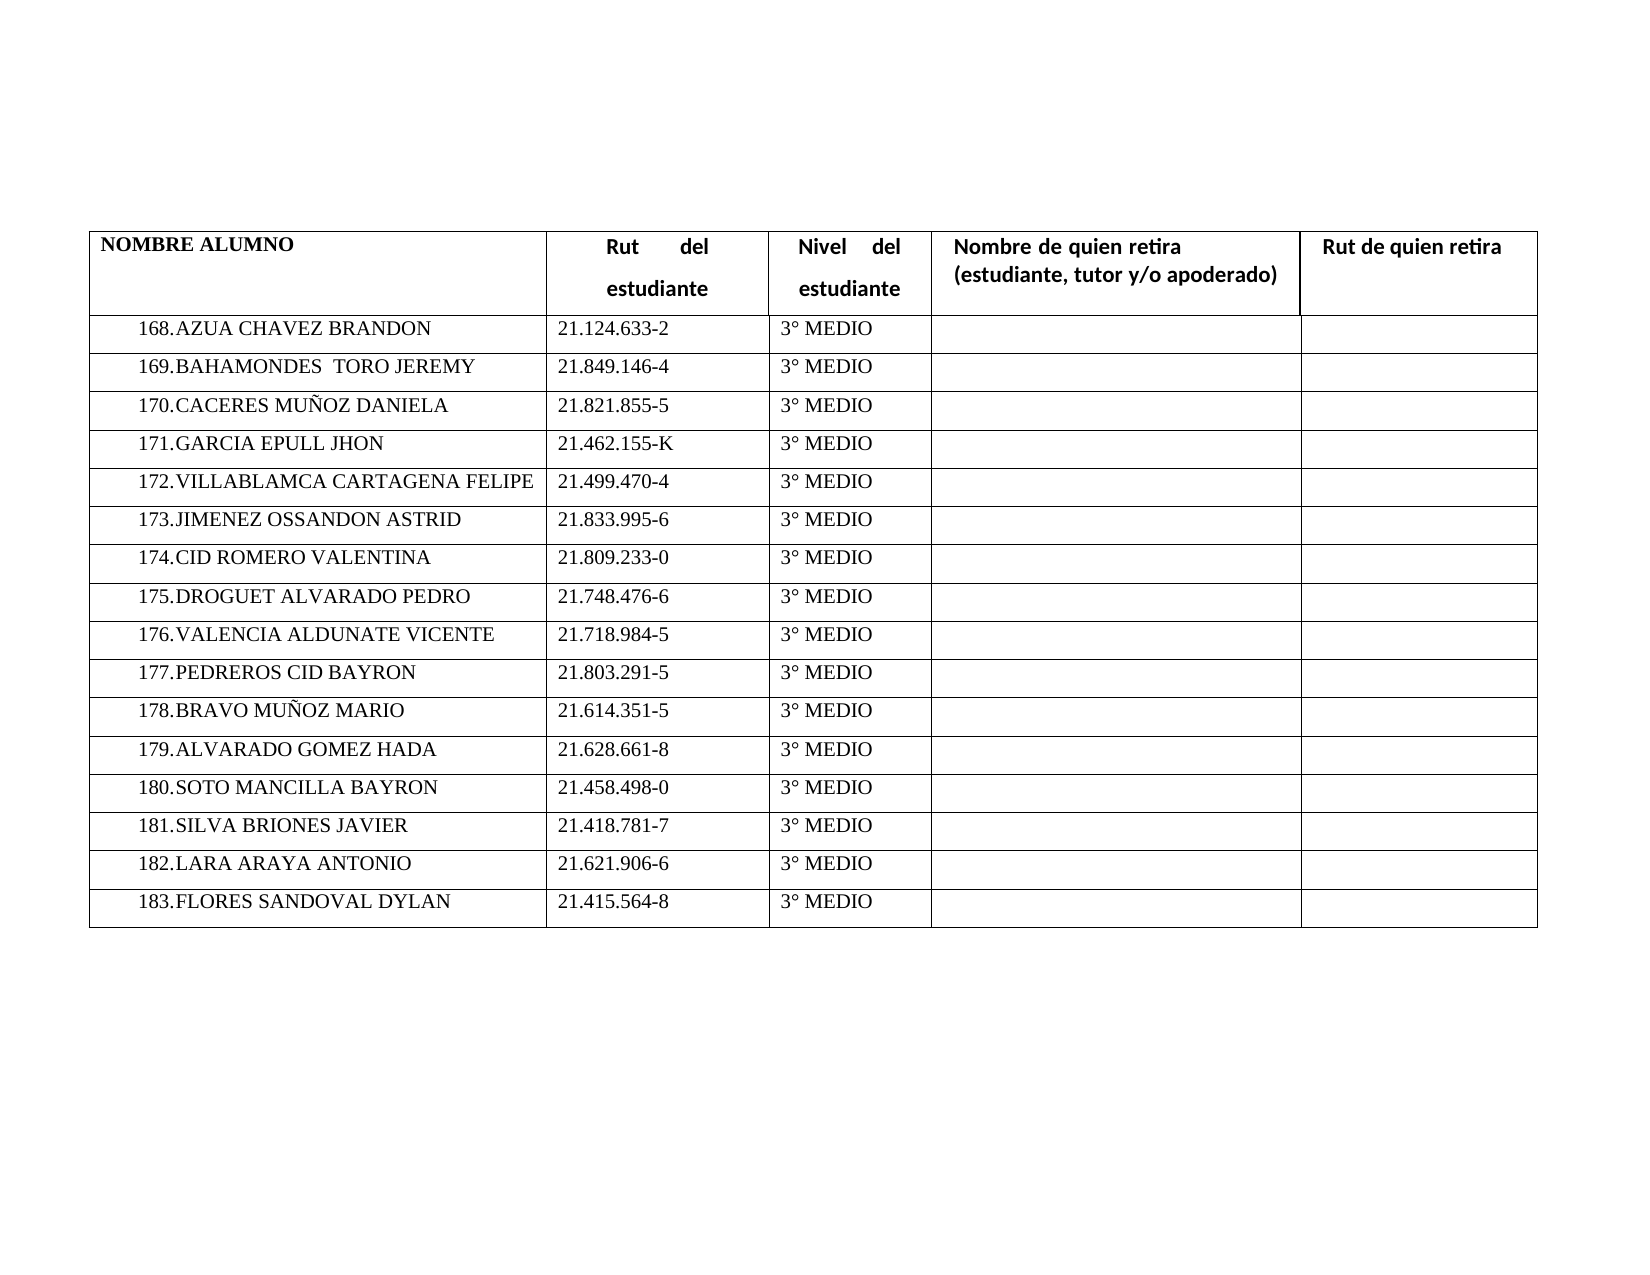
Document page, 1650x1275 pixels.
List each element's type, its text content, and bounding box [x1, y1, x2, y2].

table_cell [1302, 890, 1537, 927]
table_cell GARCIA EPULL JHON [90, 431, 546, 468]
table_cell [932, 737, 1301, 774]
table_cell 21.462.155-K [547, 431, 769, 468]
table_cell [1302, 813, 1537, 850]
table_cell AZUA CHAVEZ BRANDON [90, 316, 546, 353]
table_cell 3° MEDIO [770, 851, 931, 888]
table_cell SOTO MANCILLA BAYRON [90, 775, 546, 812]
table_cell VILLABLAMCA CARTAGENA FELIPE [90, 469, 546, 506]
table_cell [1302, 737, 1537, 774]
table_cell 21.718.984-5 [547, 622, 769, 659]
table_cell 3° MEDIO [770, 813, 931, 850]
table_cell [932, 469, 1301, 506]
table_cell [1302, 431, 1537, 468]
table_cell JIMENEZ OSSANDON ASTRID [90, 507, 546, 544]
table_cell 3° MEDIO [770, 660, 931, 697]
table_cell 21.803.291-5 [547, 660, 769, 697]
table_header Rut del estudiante [547, 232, 768, 315]
table_cell 21.614.351-5 [547, 698, 769, 736]
table_cell [1302, 316, 1537, 353]
table_cell [932, 698, 1301, 736]
table_cell [932, 584, 1301, 621]
table_cell [932, 431, 1301, 468]
table_cell [1302, 507, 1537, 544]
table_cell 3° MEDIO [770, 431, 931, 468]
table_cell 21.418.781-7 [547, 813, 769, 850]
table_cell [932, 813, 1301, 850]
table_cell [1302, 622, 1537, 659]
table_cell 3° MEDIO [770, 545, 931, 583]
table_cell CACERES MUÑOZ DANIELA [90, 392, 546, 430]
table_cell 21.124.633-2 [547, 316, 769, 353]
table_cell 21.821.855-5 [547, 392, 769, 430]
table_cell 3° MEDIO [770, 890, 931, 927]
table_cell VALENCIA ALDUNATE VICENTE [90, 622, 546, 659]
table_cell 3° MEDIO [770, 775, 931, 812]
table_cell 3° MEDIO [770, 392, 931, 430]
table_cell 21.621.906-6 [547, 851, 769, 888]
table_cell [1302, 354, 1537, 391]
table_cell FLORES SANDOVAL DYLAN [90, 890, 546, 927]
table_cell [1302, 851, 1537, 888]
table_cell [1302, 775, 1537, 812]
table_cell [1302, 469, 1537, 506]
table_cell BAHAMONDES TORO JEREMY [90, 354, 546, 391]
table_cell [1302, 660, 1537, 697]
table_cell [932, 851, 1301, 888]
table_cell 3° MEDIO [770, 469, 931, 506]
table_cell 21.628.661-8 [547, 737, 769, 774]
table_cell 3° MEDIO [770, 354, 931, 391]
table_header Rut de quien retira [1301, 232, 1537, 315]
table_cell 3° MEDIO [770, 622, 931, 659]
table_cell [932, 507, 1301, 544]
table_cell [932, 545, 1301, 583]
table_cell [932, 622, 1301, 659]
table_cell [1302, 698, 1537, 736]
table_cell [932, 890, 1301, 927]
table_cell [1302, 584, 1537, 621]
table_cell BRAVO MUÑOZ MARIO [90, 698, 546, 736]
table_cell [932, 392, 1301, 430]
table_cell [932, 660, 1301, 697]
table_cell 3° MEDIO [770, 698, 931, 736]
table_header Nivel del estudiante [769, 232, 931, 315]
table_cell 3° MEDIO [770, 507, 931, 544]
table_cell [932, 354, 1301, 391]
table_header Nombre de quien retira (estudiante, tutor y/o apoderado) [932, 232, 1299, 315]
table_cell ALVARADO GOMEZ HADA [90, 737, 546, 774]
table_cell 21.809.233-0 [547, 545, 769, 583]
table_cell 21.748.476-6 [547, 584, 769, 621]
table_cell LARA ARAYA ANTONIO [90, 851, 546, 888]
table_cell 21.849.146-4 [547, 354, 769, 391]
table_cell SILVA BRIONES JAVIER [90, 813, 546, 850]
table_cell [932, 775, 1301, 812]
table_cell [932, 316, 1301, 353]
table_cell 21.415.564-8 [547, 890, 769, 927]
table_cell 21.833.995-6 [547, 507, 769, 544]
table_cell 3° MEDIO [770, 737, 931, 774]
table_header NOMBRE ALUMNO [90, 232, 546, 315]
table_cell 21.499.470-4 [547, 469, 769, 506]
table_cell 3° MEDIO [770, 316, 931, 353]
table_cell CID ROMERO VALENTINA [90, 545, 546, 583]
table_cell DROGUET ALVARADO PEDRO [90, 584, 546, 621]
table_cell 3° MEDIO [770, 584, 931, 621]
table_cell [1302, 392, 1537, 430]
table_cell 21.458.498-0 [547, 775, 769, 812]
table_cell [1302, 545, 1537, 583]
table_cell PEDREROS CID BAYRON [90, 660, 546, 697]
